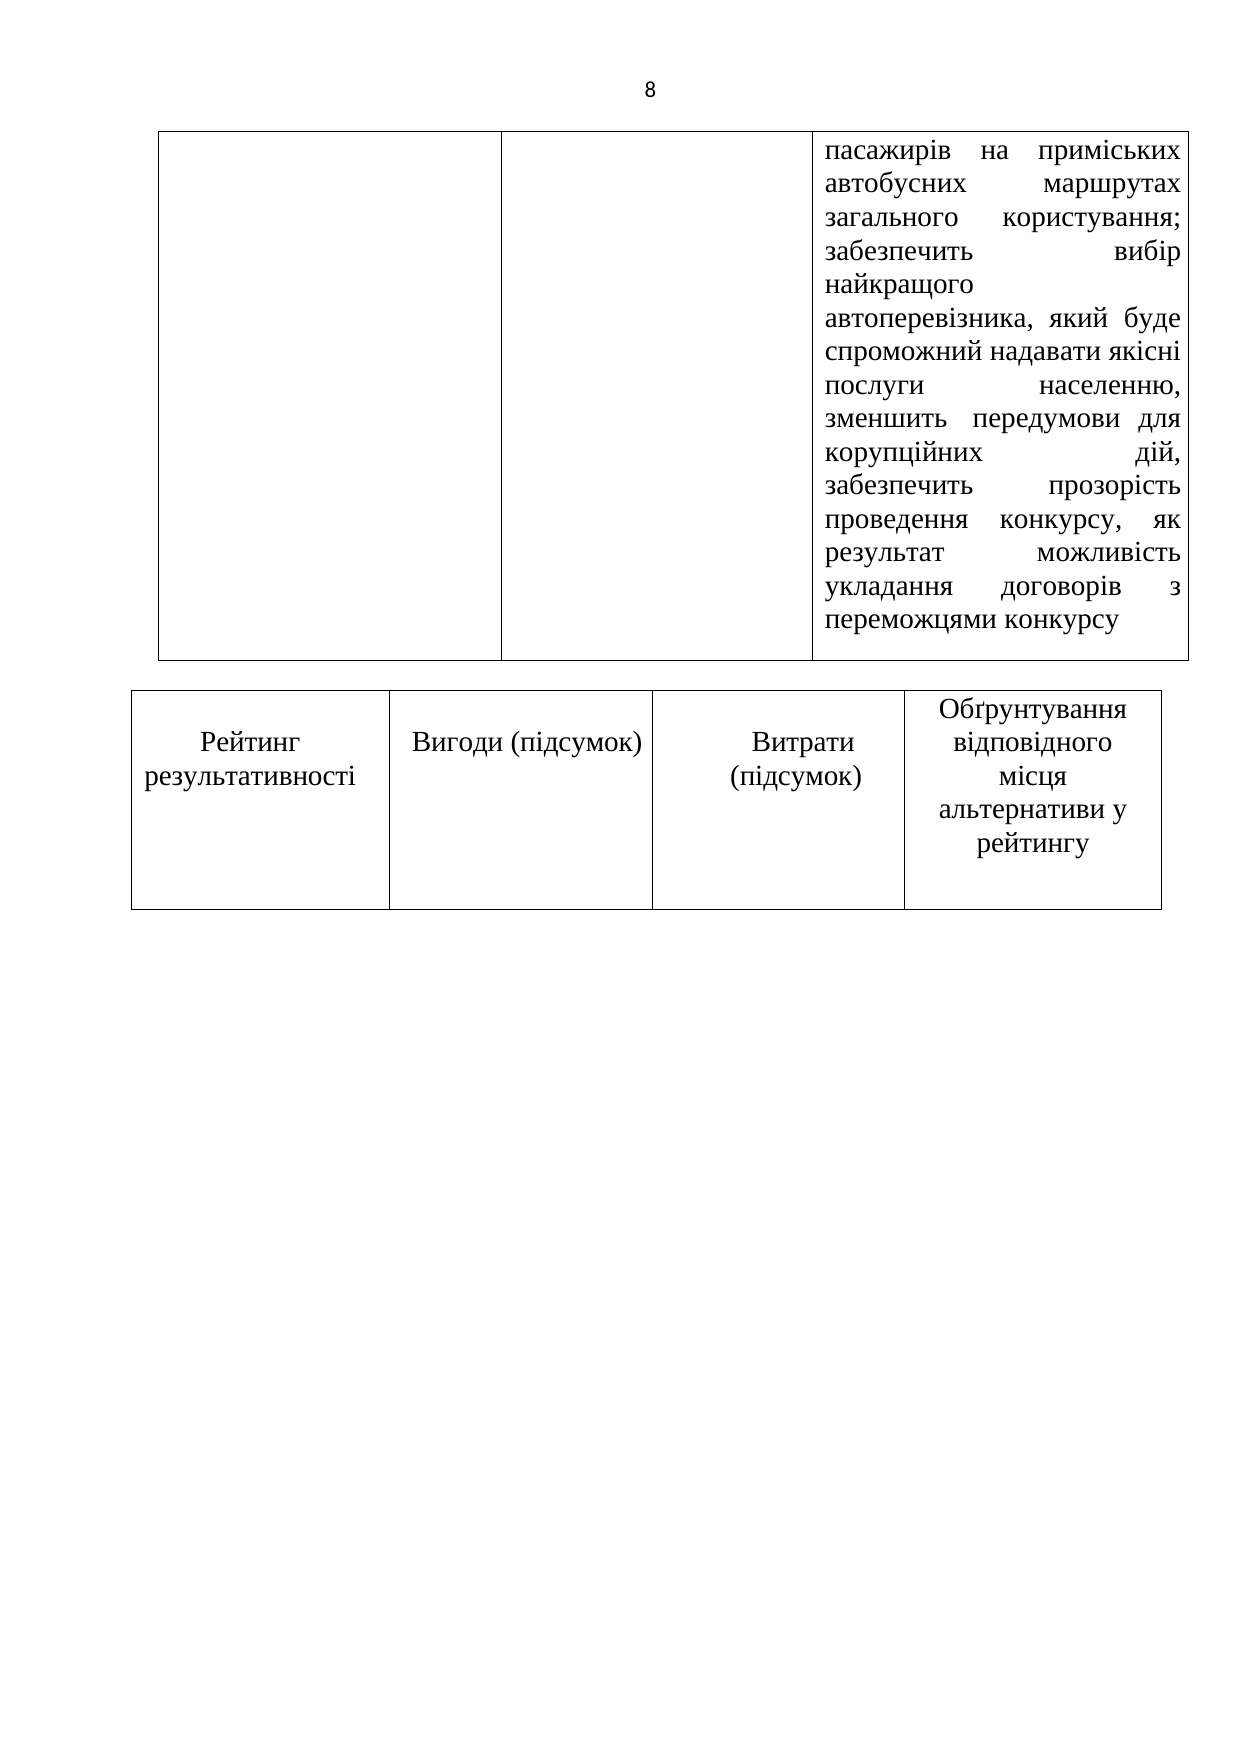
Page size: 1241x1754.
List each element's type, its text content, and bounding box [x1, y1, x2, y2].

table_cell [159, 132, 501, 660]
table_header Обґрунтування відповідного місця альтернативи у рейтингу [905, 691, 1161, 908]
table_cell [502, 132, 812, 660]
table_header Вигоди (підсумок) [390, 691, 652, 908]
table_header Витрати (підсумок) [653, 691, 904, 908]
table_header Рейтинг результативності [132, 691, 389, 908]
table_cell пасажирів на приміських автобусних маршрутах загального користування; забезпечить вибір найкращого автоперевізника, який буде спроможний надавати якісні послуги населенню, зменшить передумови для корупційних дій, забезпечить прозорість проведення конкурсу, як результат можливість укладання договорів з переможцями конкурсу [813, 132, 1188, 660]
